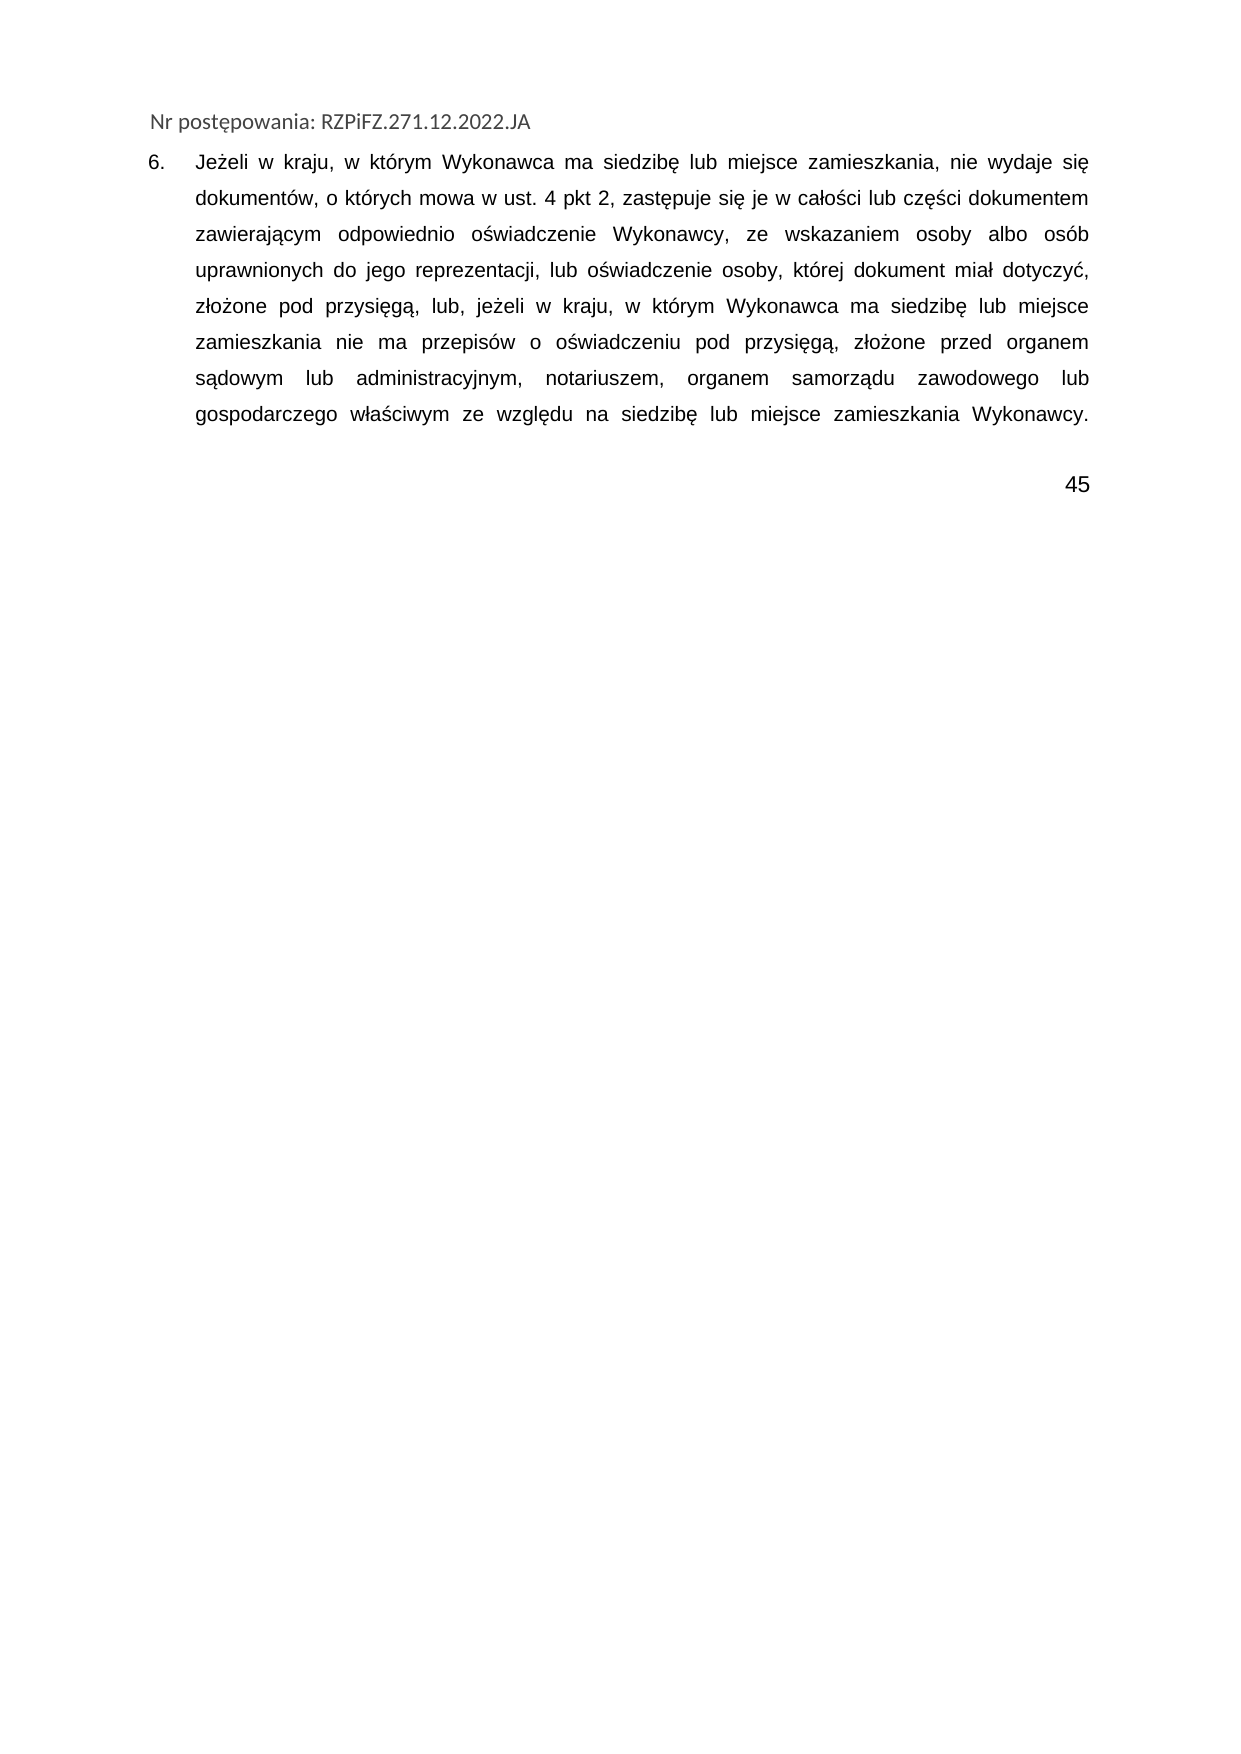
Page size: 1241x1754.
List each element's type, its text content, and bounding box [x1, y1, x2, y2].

list Jeżeli w kraju, w którym Wykonawca ma siedzibę lub miejsce zamieszkania, nie wydaje się dokumentów, o których mowa w ust. 4 pkt 2, zastępuje się je w całości lub części dokumentem zawierającym odpowiednio oświadczenie Wykonawcy, ze wskazaniem osoby albo osób uprawnionych do jego reprezentacji, lub oświadczenie osoby, której dokument miał dotyczyć, złożone pod przysięgą, lub, jeżeli w kraju, w którym Wykonawca ma siedzibę lub miejsce zamieszkania nie ma przepisów o oświadczeniu pod przysięgą, złożone przed organem sądowym lub administracyjnym, notariuszem, organem samorządu zawodowego lub gospodarczego właściwym ze względu na siedzibę lub miejsce zamieszkania Wykonawcy. Dokument, o którym mowa powyżej, powinien być wystawiony nie wcześniej niż 3 miesiące przed ich złożeniem. [148, 150, 1090, 426]
